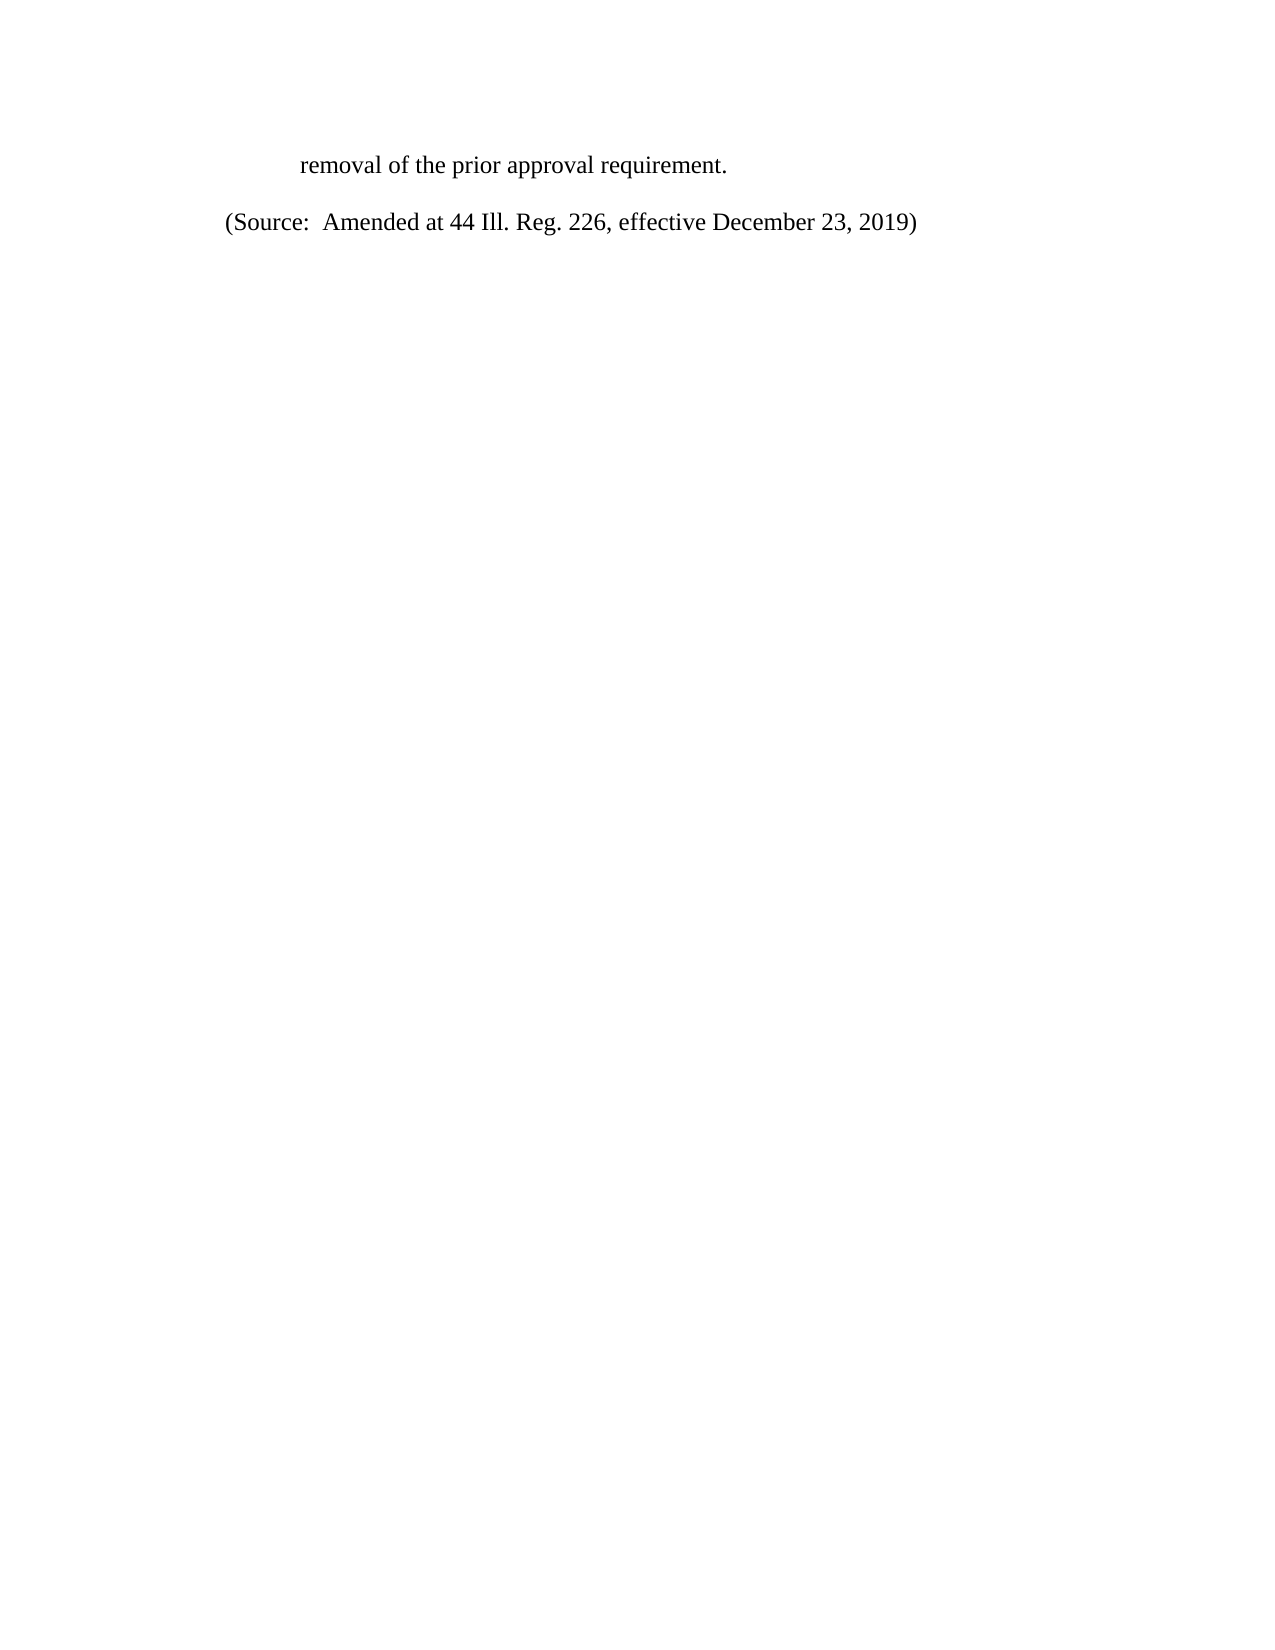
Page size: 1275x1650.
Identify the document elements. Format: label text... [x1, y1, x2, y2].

text (Source: Amended at 44 Ill. Reg. 226, effective December 23, 2019) [225, 207, 1125, 236]
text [225, 150, 1125, 179]
